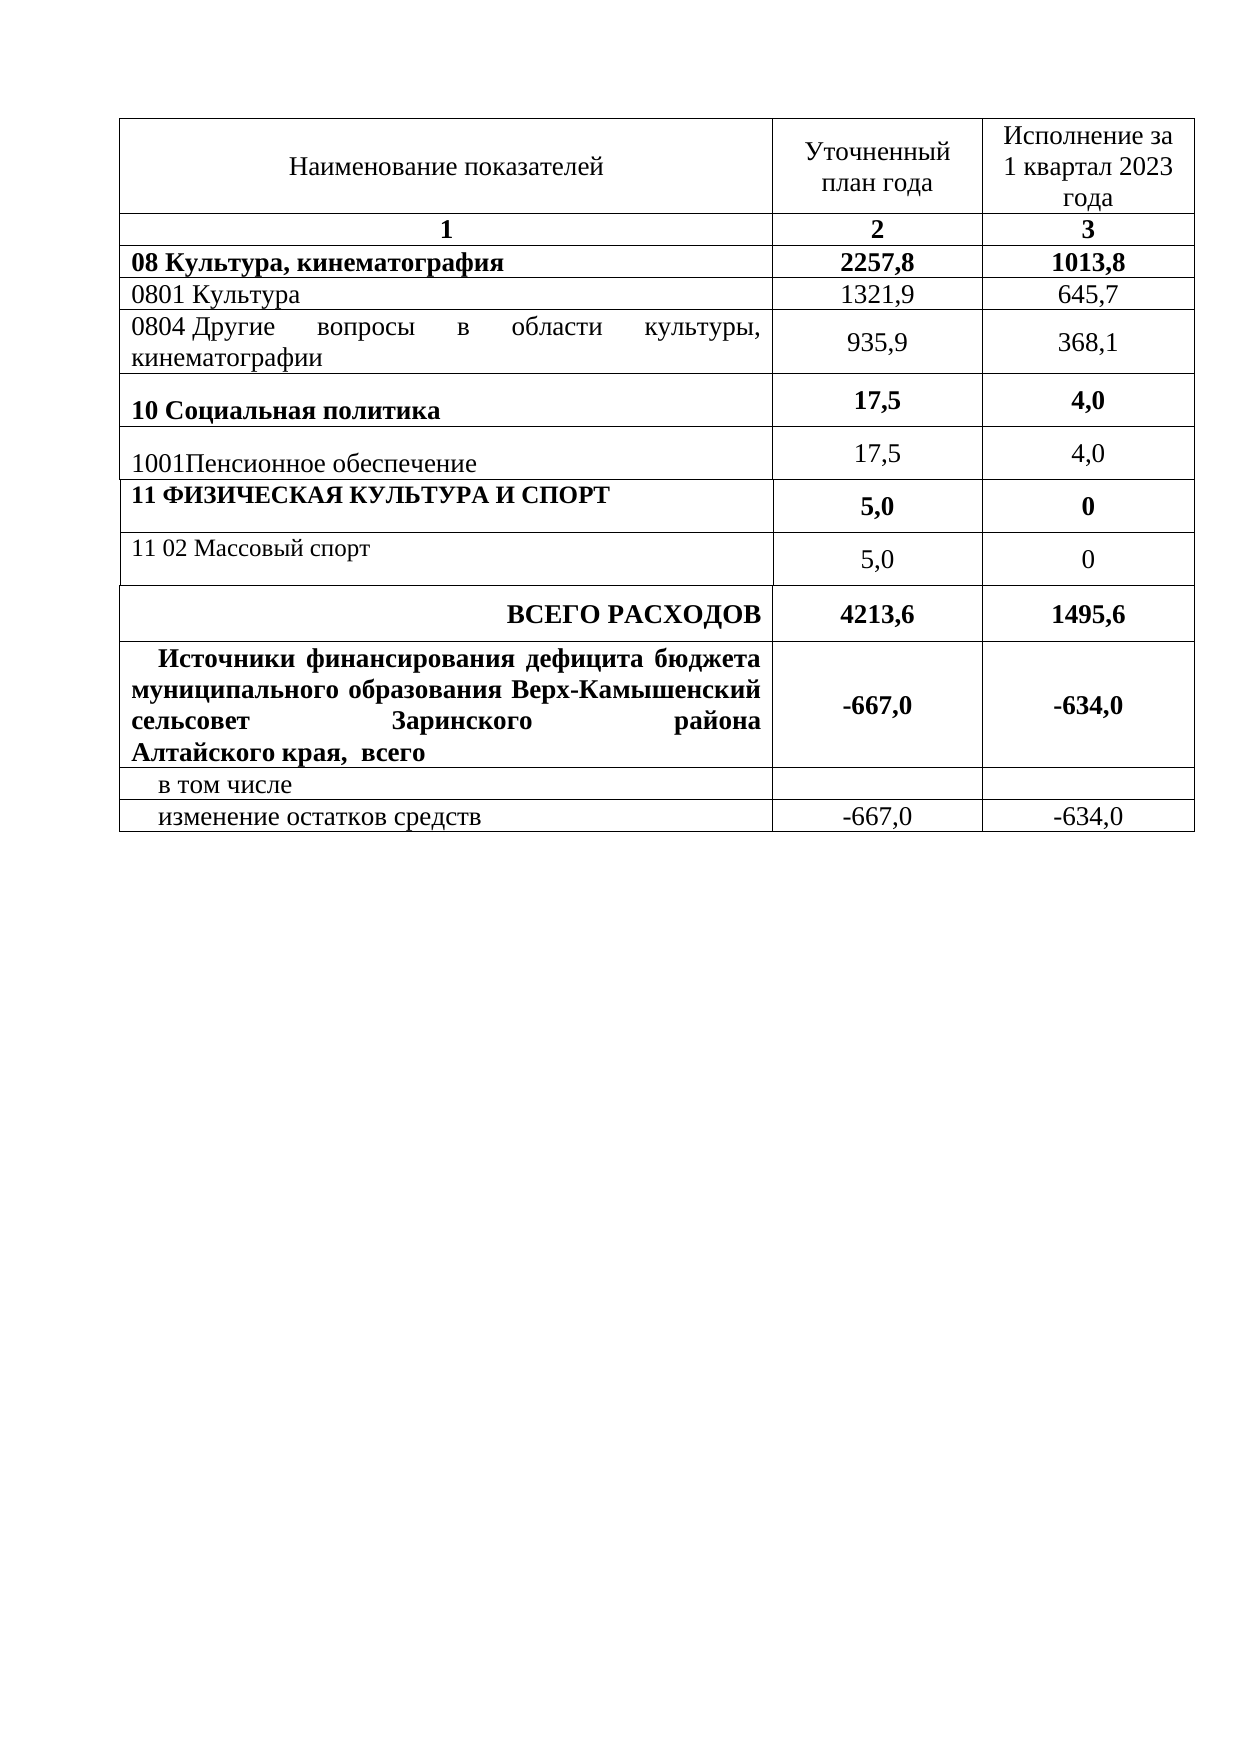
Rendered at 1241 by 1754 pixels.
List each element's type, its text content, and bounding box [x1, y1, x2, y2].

table_cell -667,0 [773, 642, 982, 767]
table_cell 0801 Культура [120, 278, 772, 309]
table_cell 4,0 [983, 427, 1194, 479]
table_header Наименование показателей [120, 119, 772, 213]
table_cell 368,1 [983, 310, 1194, 372]
table_cell 645,7 [983, 278, 1194, 309]
table_cell 5,0 [774, 480, 982, 532]
table_cell Источники финансирования дефицита бюджета муниципального образования Верх-Камышенский сельсовет Заринского района Алтайского края, всего [120, 642, 772, 767]
table_cell 2 [773, 214, 982, 245]
table_cell изменение остатков средств [120, 800, 772, 831]
table_cell 5,0 [774, 533, 982, 585]
table_cell 2257,8 [773, 246, 982, 277]
table_cell 0 [983, 480, 1194, 532]
table_cell 4213,6 [773, 586, 982, 641]
table_cell 1 [120, 214, 772, 245]
table_header Уточненный план года [773, 119, 982, 213]
table_cell 1013,8 [983, 246, 1194, 277]
table_cell 1001Пенсионное обеспечение [120, 427, 772, 479]
table_cell ВСЕГО РАСХОДОВ [120, 586, 772, 641]
table_cell -667,0 [773, 800, 982, 831]
table_cell 08 Культура, кинематография [120, 246, 772, 277]
table_cell 3 [983, 214, 1194, 245]
table_cell 17,5 [773, 374, 982, 426]
table_cell 11 02 Массовый спорт [121, 533, 773, 585]
table_cell 0 [983, 533, 1194, 585]
table_header Исполнение за 1 квартал 2023 года [983, 119, 1194, 213]
table_cell 11 ФИЗИЧЕСКАЯ КУЛЬТУРА И СПОРТ [121, 480, 773, 532]
table_cell 935,9 [773, 310, 982, 372]
table_cell [983, 768, 1194, 799]
table_cell 17,5 [773, 427, 982, 479]
table_cell -634,0 [983, 800, 1194, 831]
table_cell 0804 Другие вопросы в области культуры, кинематографии [120, 310, 772, 372]
table_cell 1321,9 [773, 278, 982, 309]
table_cell 4,0 [983, 374, 1194, 426]
table_cell [773, 768, 982, 799]
table_cell в том числе [120, 768, 772, 799]
table_cell 10 Социальная политика [120, 374, 772, 426]
table_cell -634,0 [983, 642, 1194, 767]
table_cell 1495,6 [983, 586, 1194, 641]
